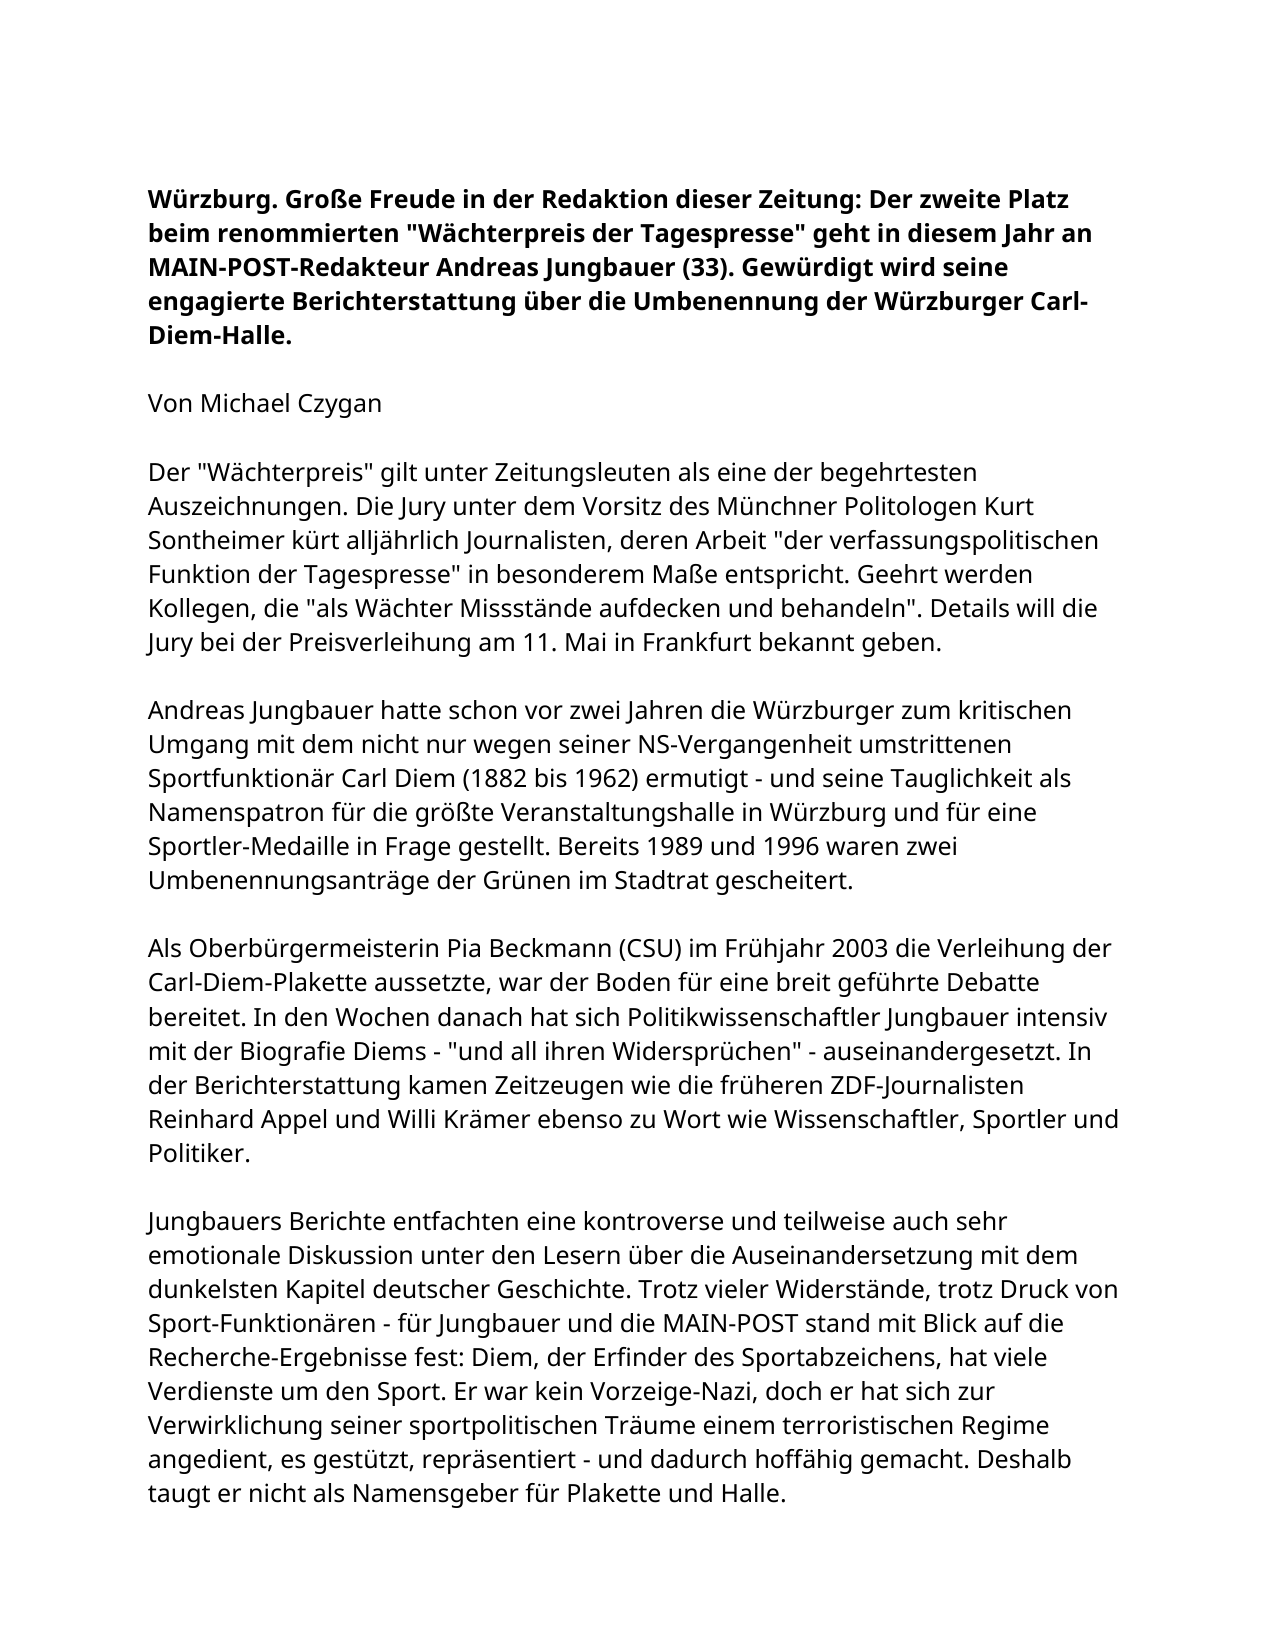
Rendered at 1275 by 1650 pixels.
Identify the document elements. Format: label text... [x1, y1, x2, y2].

text Von Michael Czygan [148, 386, 1127, 420]
text Andreas Jungbauer hatte schon vor zwei Jahren die Würzburger zum kritischen Umgang mit dem nicht nur wegen seiner NS-Vergangenheit umstrittenen Sportfunktionär Carl Diem (1882 bis 1962) ermutigt - und seine Tauglichkeit als Namenspatron für die größte Veranstaltungshalle in Würzburg und für eine Sportler-Medaille in Frage gestellt. Bereits 1989 und 1996 waren zwei Umbenennungsanträge der Grünen im Stadtrat gescheitert. [148, 693, 1127, 897]
text Als Oberbürgermeisterin Pia Beckmann (CSU) im Frühjahr 2003 die Verleihung der Carl-Diem-Plakette aussetzte, war der Boden für eine breit geführte Debatte bereitet. In den Wochen danach hat sich Politikwissenschaftler Jungbauer intensiv mit der Biografie Diems - "und all ihren Widersprüchen" - auseinandergesetzt. In der Berichterstattung kamen Zeitzeugen wie die früheren ZDF-Journalisten Reinhard Appel und Willi Krämer ebenso zu Wort wie Wissenschaftler, Sportler und Politiker. [148, 931, 1127, 1169]
text Der "Wächterpreis" gilt unter Zeitungsleuten als eine der begehrtesten Auszeichnungen. Die Jury unter dem Vorsitz des Münchner Politologen Kurt Sontheimer kürt alljährlich Journalisten, deren Arbeit "der verfassungspolitischen Funktion der Tagespresse" in besonderem Maße entspricht. Geehrt werden Kollegen, die "als Wächter Missstände aufdecken und behandeln". Details will die Jury bei der Preisverleihung am 11. Mai in Frankfurt bekannt geben. [148, 454, 1127, 658]
text Würzburg. Große Freude in der Redaktion dieser Zeitung: Der zweite Platz beim renommierten "Wächterpreis der Tagespresse" geht in diesem Jahr an MAIN-POST-Redakteur Andreas Jungbauer (33). Gewürdigt wird seine engagierte Berichterstattung über die Umbenennung der Würzburger Carl-Diem-Halle. [148, 182, 1127, 352]
text Jungbauers Berichte entfachten eine kontroverse und teilweise auch sehr emotionale Diskussion unter den Lesern über die Auseinandersetzung mit dem dunkelsten Kapitel deutscher Geschichte. Trotz vieler Widerstände, trotz Druck von Sport-Funktionären - für Jungbauer und die MAIN-POST stand mit Blick auf die Recherche-Ergebnisse fest: Diem, der Erfinder des Sportabzeichens, hat viele Verdienste um den Sport. Er war kein Vorzeige-Nazi, doch er hat sich zur Verwirklichung seiner sportpolitischen Träume einem terroristischen Regime angedient, es gestützt, repräsentiert - und dadurch hoffähig gemacht. Deshalb taugt er nicht als Namensgeber für Plakette und Halle. [148, 1203, 1127, 1510]
